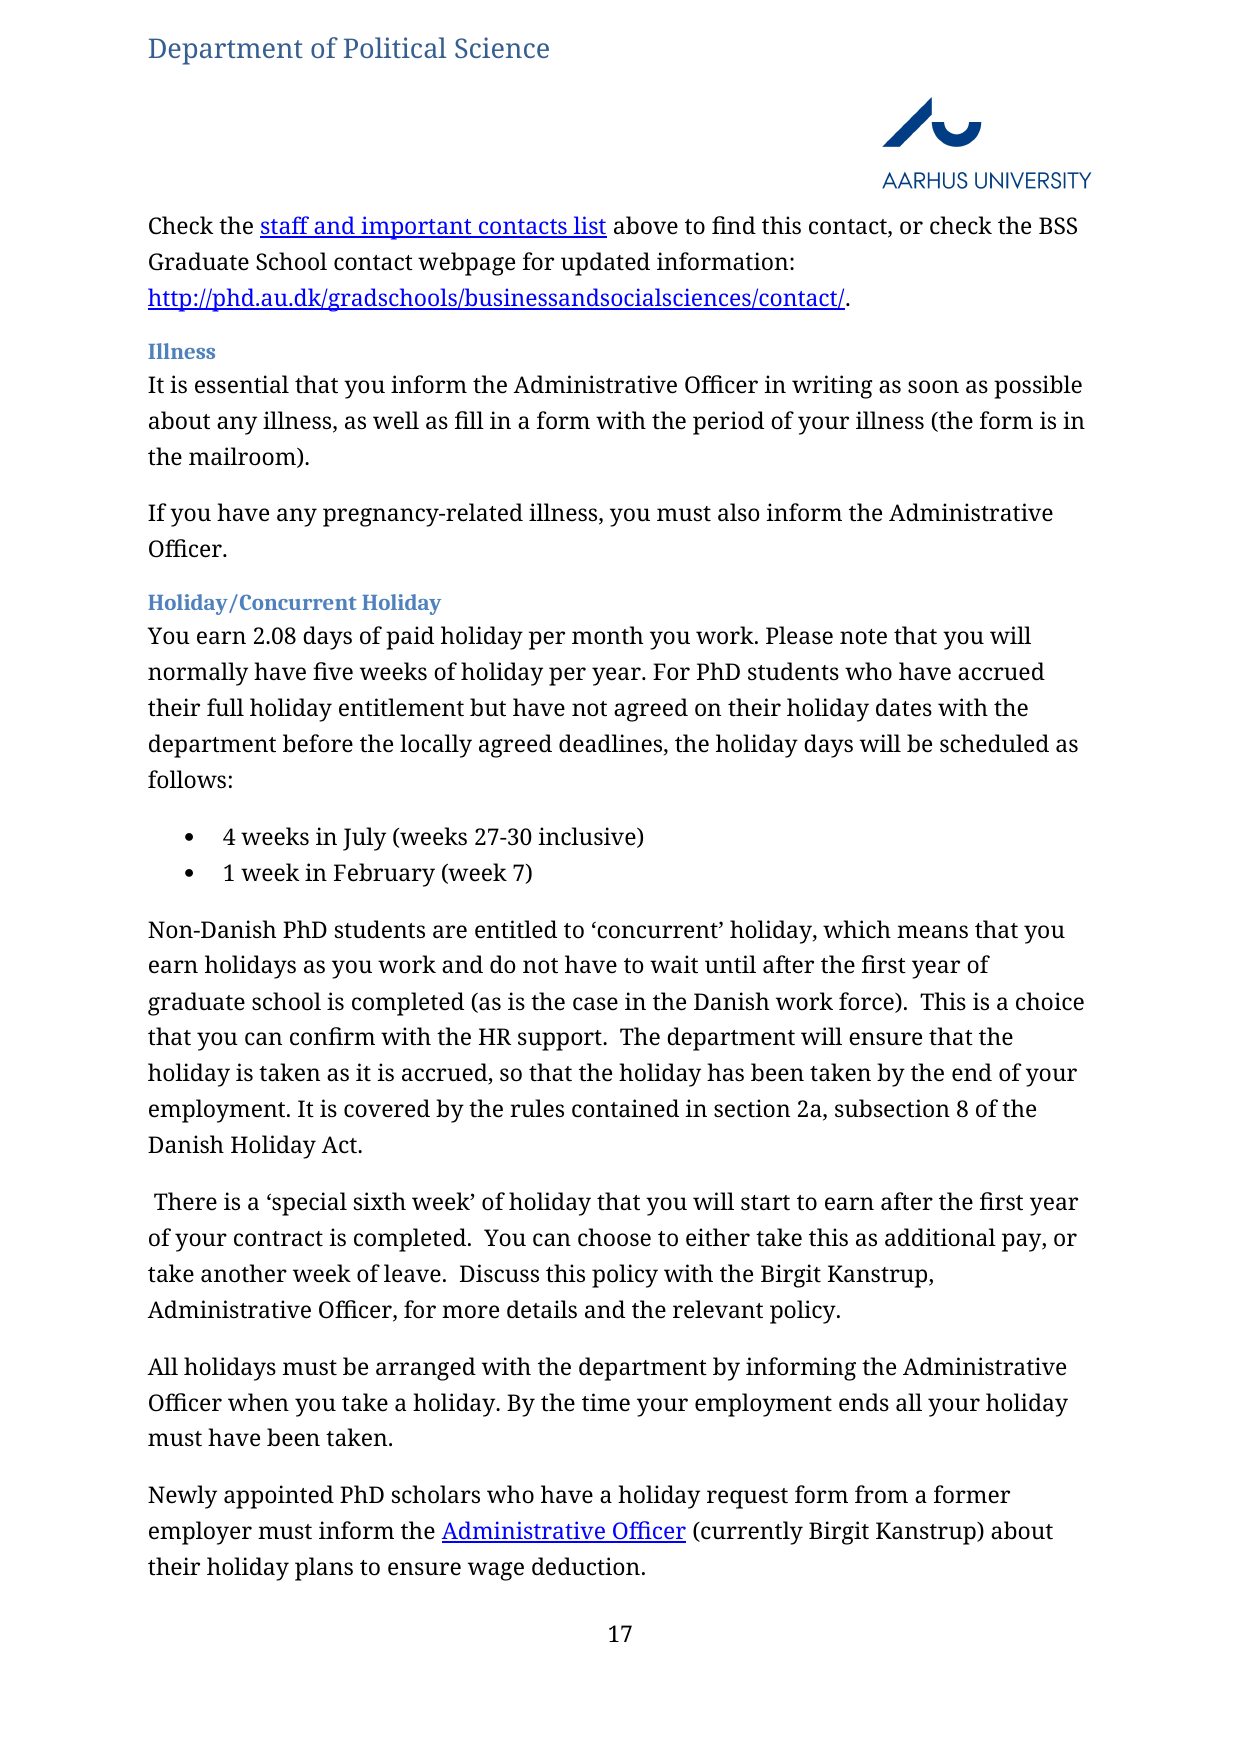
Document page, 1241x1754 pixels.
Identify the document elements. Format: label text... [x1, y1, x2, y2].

text There is a ‘special sixth week’ of holiday that you will start to earn after the first year of your contract is completed. You can choose to either take this as additional pay, or take another week of leave. Discuss this policy with the Birgit Kanstrup, Administrative Officer, for more details and the relevant policy. [148, 1186, 1092, 1325]
text Non-Danish PhD students are entitled to ‘concurrent’ holiday, which means that you earn holidays as you work and do not have to wait until after the first year of graduate school is completed (as is the case in the Danish work force). This is a choice that you can confirm with the HR support. The department will ensure that the holiday is taken as it is accrued, so that the holiday has been taken by the end of your employment. It is covered by the rules contained in section 2a, subsection 8 of the Danish Holiday Act. [148, 913, 1092, 1160]
subtitle Illness [148, 338, 1092, 365]
text You earn 2.08 days of paid holiday per month you work. Please note that you will normally have five weeks of holiday per year. For PhD students who have accrued their full holiday entitlement but have not agreed on their holiday dates with the department before the locally agreed deadlines, the holiday days will be scheduled as follows: [148, 620, 1092, 795]
picture [880, 93, 1093, 206]
text If you have any pregnancy-related illness, you must also inform the Administrative Officer. [148, 497, 1092, 564]
list 1 week in February (week 7) [185, 857, 1092, 888]
text All holidays must be arranged with the department by informing the Administrative Officer when you take a holiday. By the time your employment ends all your holiday must have been taken. [148, 1351, 1092, 1454]
text It is essential that you inform the Administrative Officer in writing as soon as possible about any illness, as well as fill in a form with the period of your illness (the form is in the mailroom). [148, 369, 1092, 472]
text Newly appointed PhD scholars who have a holiday request form from a former employer must inform the Administrative Officer (currently Birgit Kanstrup) about their holiday plans to ensure wage deduction. [148, 1479, 1092, 1582]
list 4 weeks in July (weeks 27-30 inclusive) [185, 821, 1092, 852]
subtitle Holiday/Concurrent Holiday [148, 590, 1092, 616]
text Check the staff and important contacts list above to find this contact, or check the BSS Graduate School contact webpage for updated information: http://phd.au.dk/gradschools/businessandsocialsciences/contact/. [148, 210, 1092, 313]
